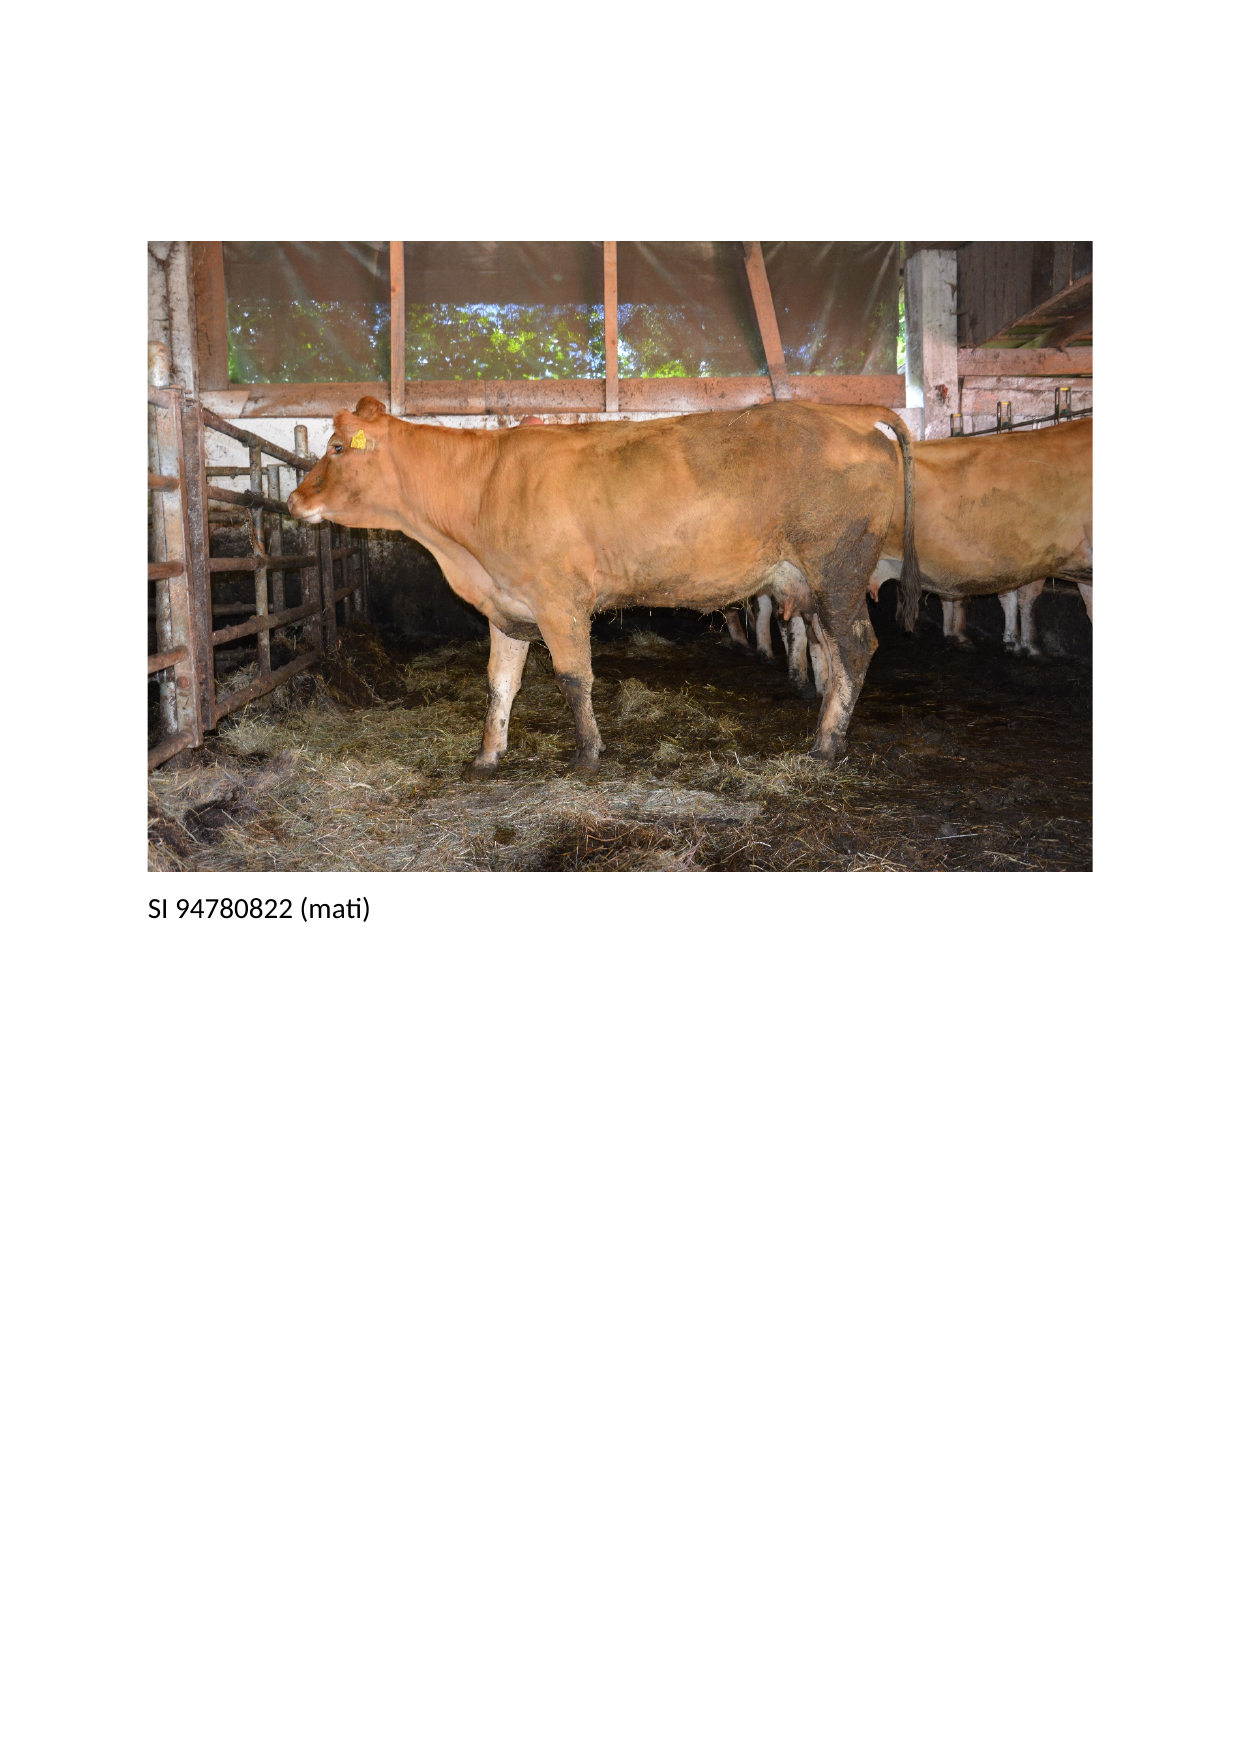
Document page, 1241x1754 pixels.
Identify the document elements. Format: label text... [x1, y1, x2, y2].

picture [147, 241, 1093, 872]
text SI 94780822 (mati) [148, 890, 1093, 926]
